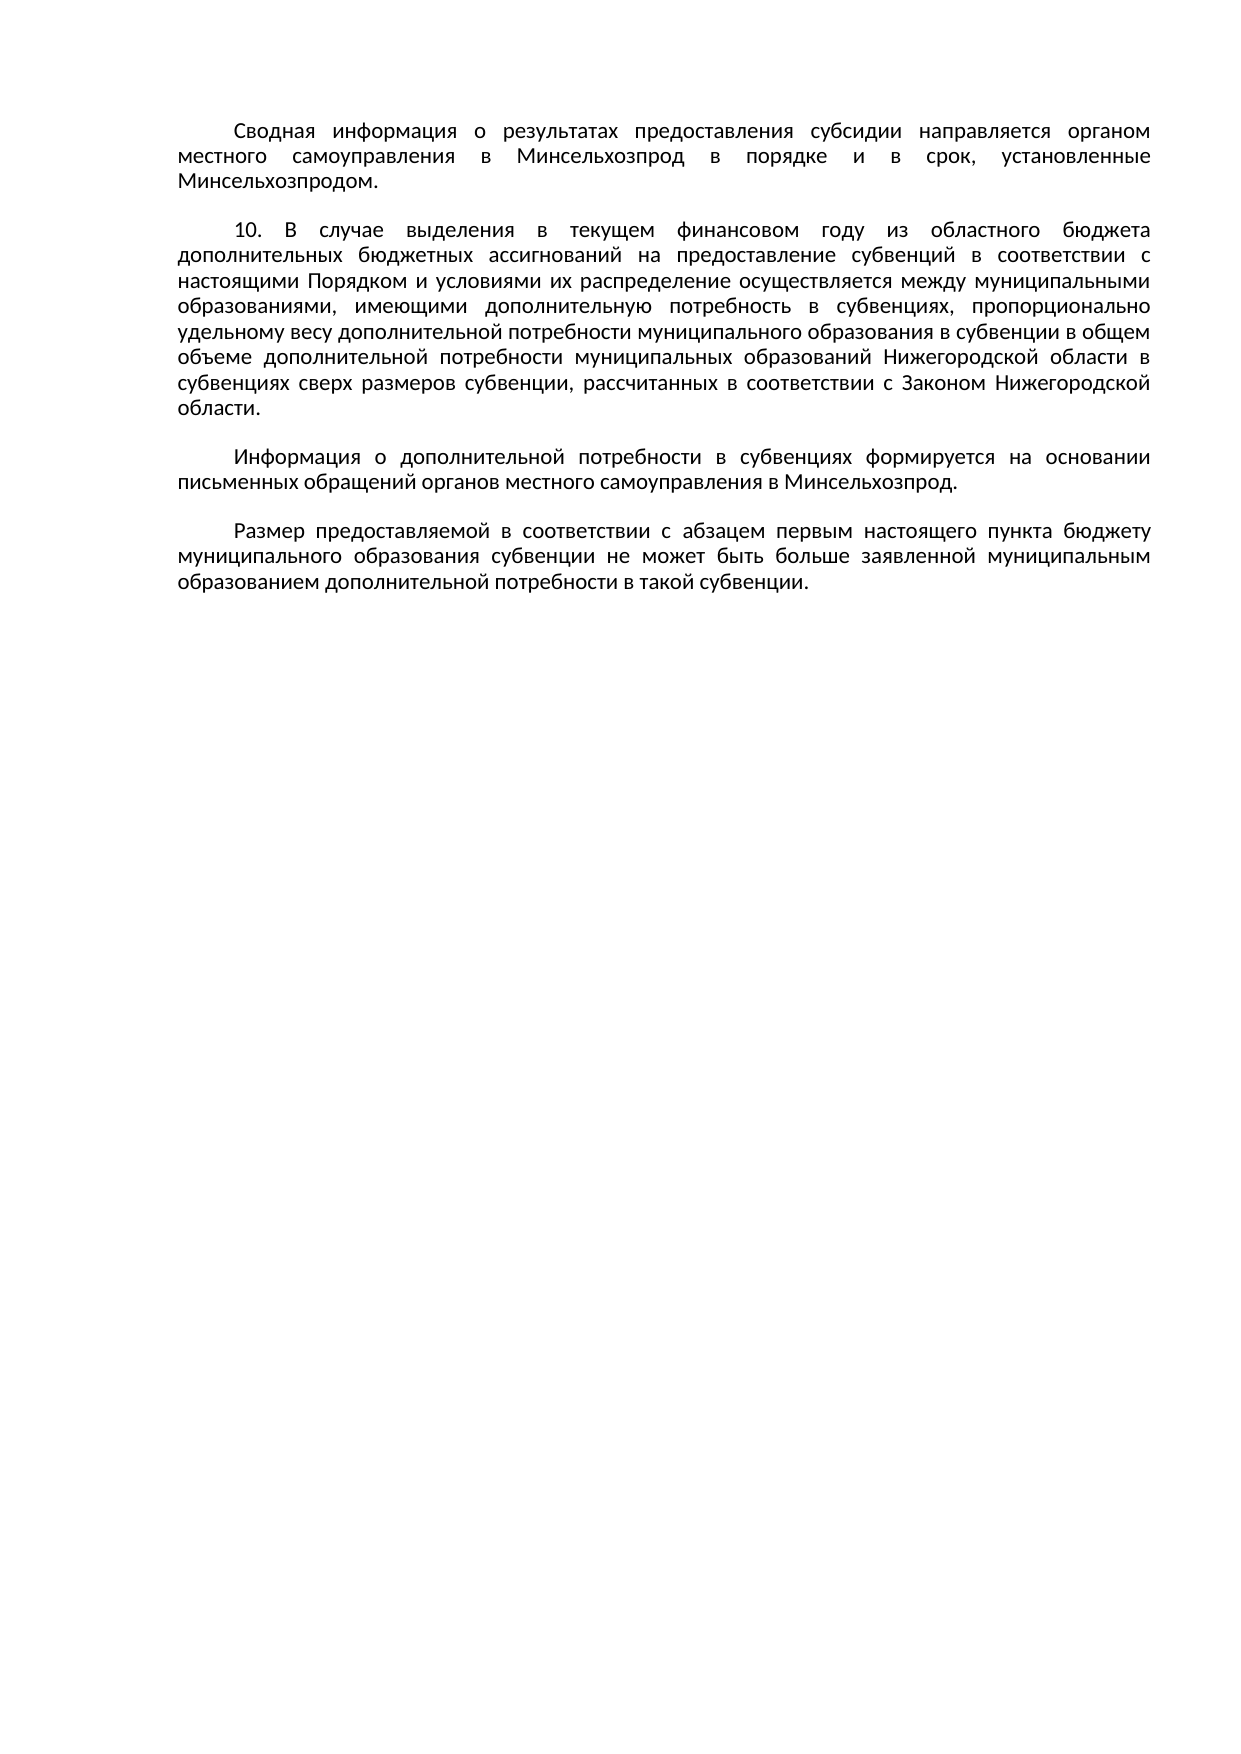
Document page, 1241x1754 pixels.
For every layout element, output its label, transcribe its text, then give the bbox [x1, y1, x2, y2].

text Информация о дополнительной потребности в субвенциях формируется на основании письменных обращений органов местного самоуправления в Минсельхозпрод. [177, 444, 1152, 495]
text 10. В случае выделения в текущем финансовом году из областного бюджета дополнительных бюджетных ассигнований на предоставление субвенций в соответствии с настоящими Порядком и условиями их распределение осуществляется между муниципальными образованиями, имеющими дополнительную потребность в субвенциях, пропорционально удельному весу дополнительной потребности муниципального образования в субвенции в общем объеме дополнительной потребности муниципальных образований Нижегородской области в субвенциях сверх размеров субвенции, рассчитанных в соответствии с Законом Нижегородской области. [177, 217, 1152, 422]
text Сводная информация о результатах предоставления субсидии направляется органом местного самоуправления в Минсельхозпрод в порядке и в срок, установленные Минсельхозпродом. [177, 118, 1152, 194]
text Размер предоставляемой в соответствии с абзацем первым настоящего пункта бюджету муниципального образования субвенции не может быть больше заявленной муниципальным образованием дополнительной потребности в такой субвенции. [177, 518, 1152, 595]
